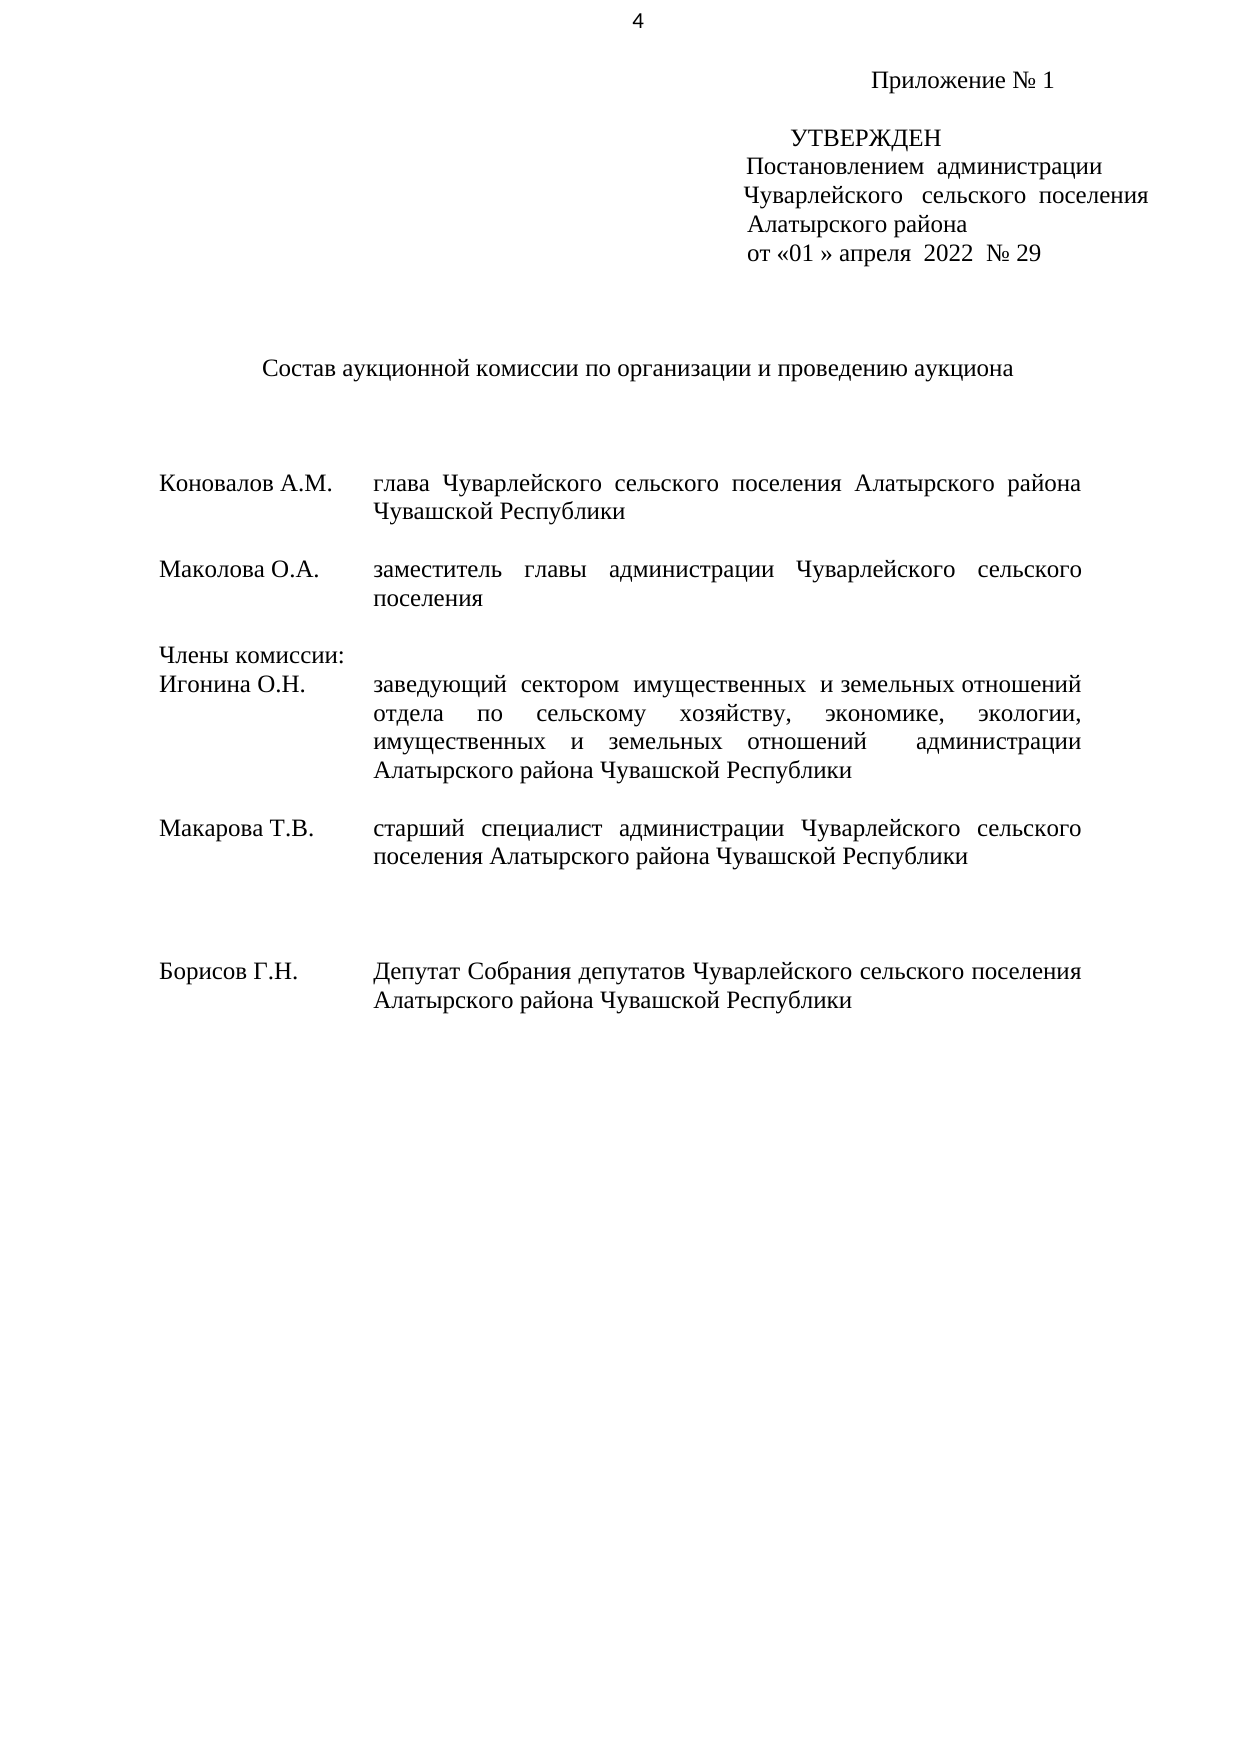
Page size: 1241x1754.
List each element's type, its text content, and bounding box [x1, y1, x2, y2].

table_header глава Чуварлейского сельского поселения Алатырского района Чувашской Республики [362, 439, 1093, 554]
text Алатырского района [118, 209, 1157, 238]
table_cell заместитель главы администрации Чуварлейского сельского поселения [362, 554, 1093, 669]
table_cell старший специалист администрации Чуварлейского сельского поселения Алатырского района Чувашской Республики [362, 784, 1093, 928]
text от «01 » апреля 2022 № 29 [118, 238, 1157, 266]
text Состав аукционной комиссии по организации и проведению аукциона [118, 353, 1157, 381]
text Приложение № 1 [122, 65, 1157, 94]
text Постановлением администрации [118, 151, 1157, 180]
table_cell Игонина О.Н. [148, 669, 362, 784]
table_cell Борисов Г.Н. [148, 928, 362, 1014]
table_cell Депутат Собрания депутатов Чуварлейского сельского поселения Алатырского района Чувашской Республики [362, 928, 1093, 1014]
table_header Коновалов А.М. [148, 439, 362, 554]
table_cell Маколова О.А. Члены комиссии: [148, 554, 362, 669]
table_cell заведующий сектором имущественных и земельных отношений отдела по сельскому хозяйству, экономике, экологии, имущественных и земельных отношений администрации Алатырского района Чувашской Республики [362, 669, 1093, 784]
table_cell Макарова Т.В. [148, 784, 362, 928]
text УТВЕРЖДЕН [118, 123, 1157, 151]
text Чуварлейского сельского поселения [118, 180, 1157, 209]
